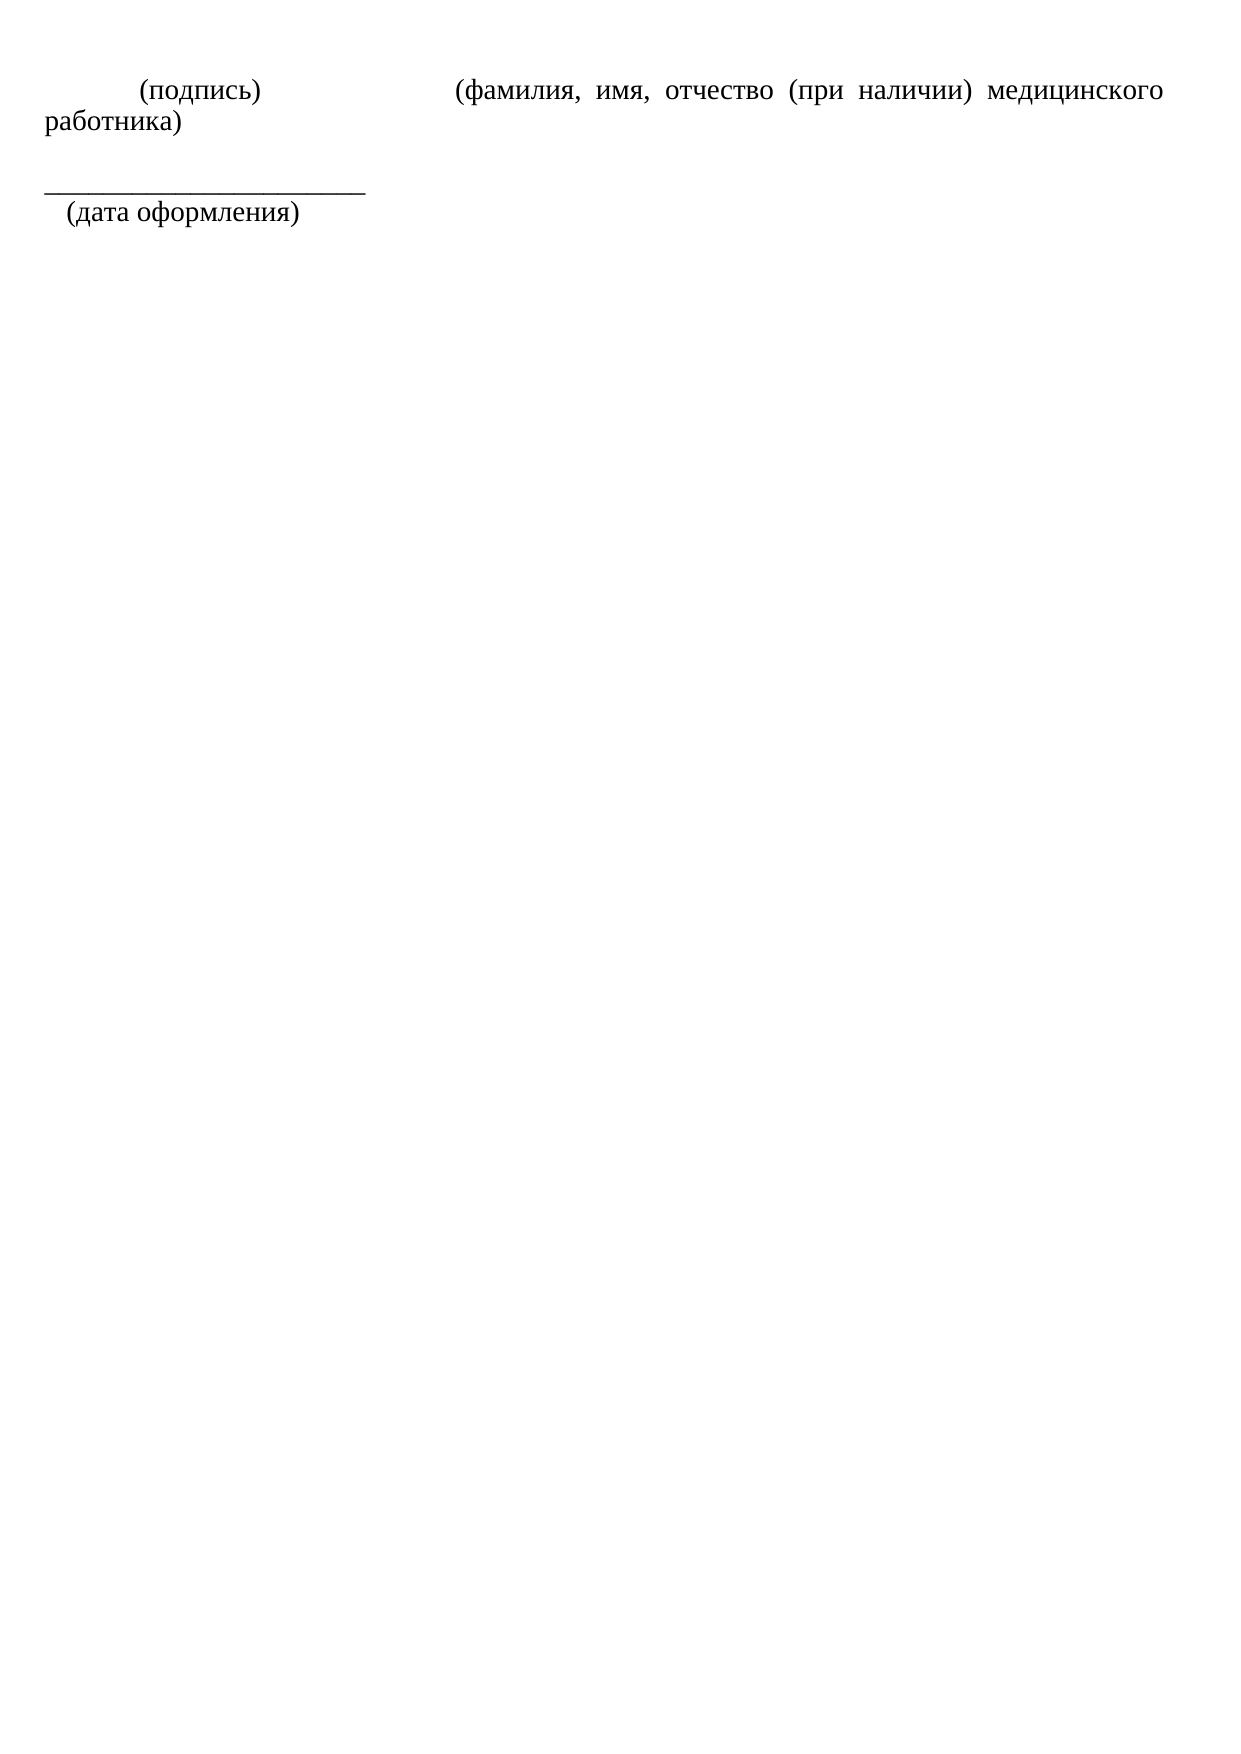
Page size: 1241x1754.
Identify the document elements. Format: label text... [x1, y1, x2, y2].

text ______________________ [44, 167, 1165, 197]
text (подпись) (фамилия, имя, отчество (при наличии) медицинского работника) [44, 75, 1165, 136]
text (дата оформления) [44, 197, 1165, 228]
